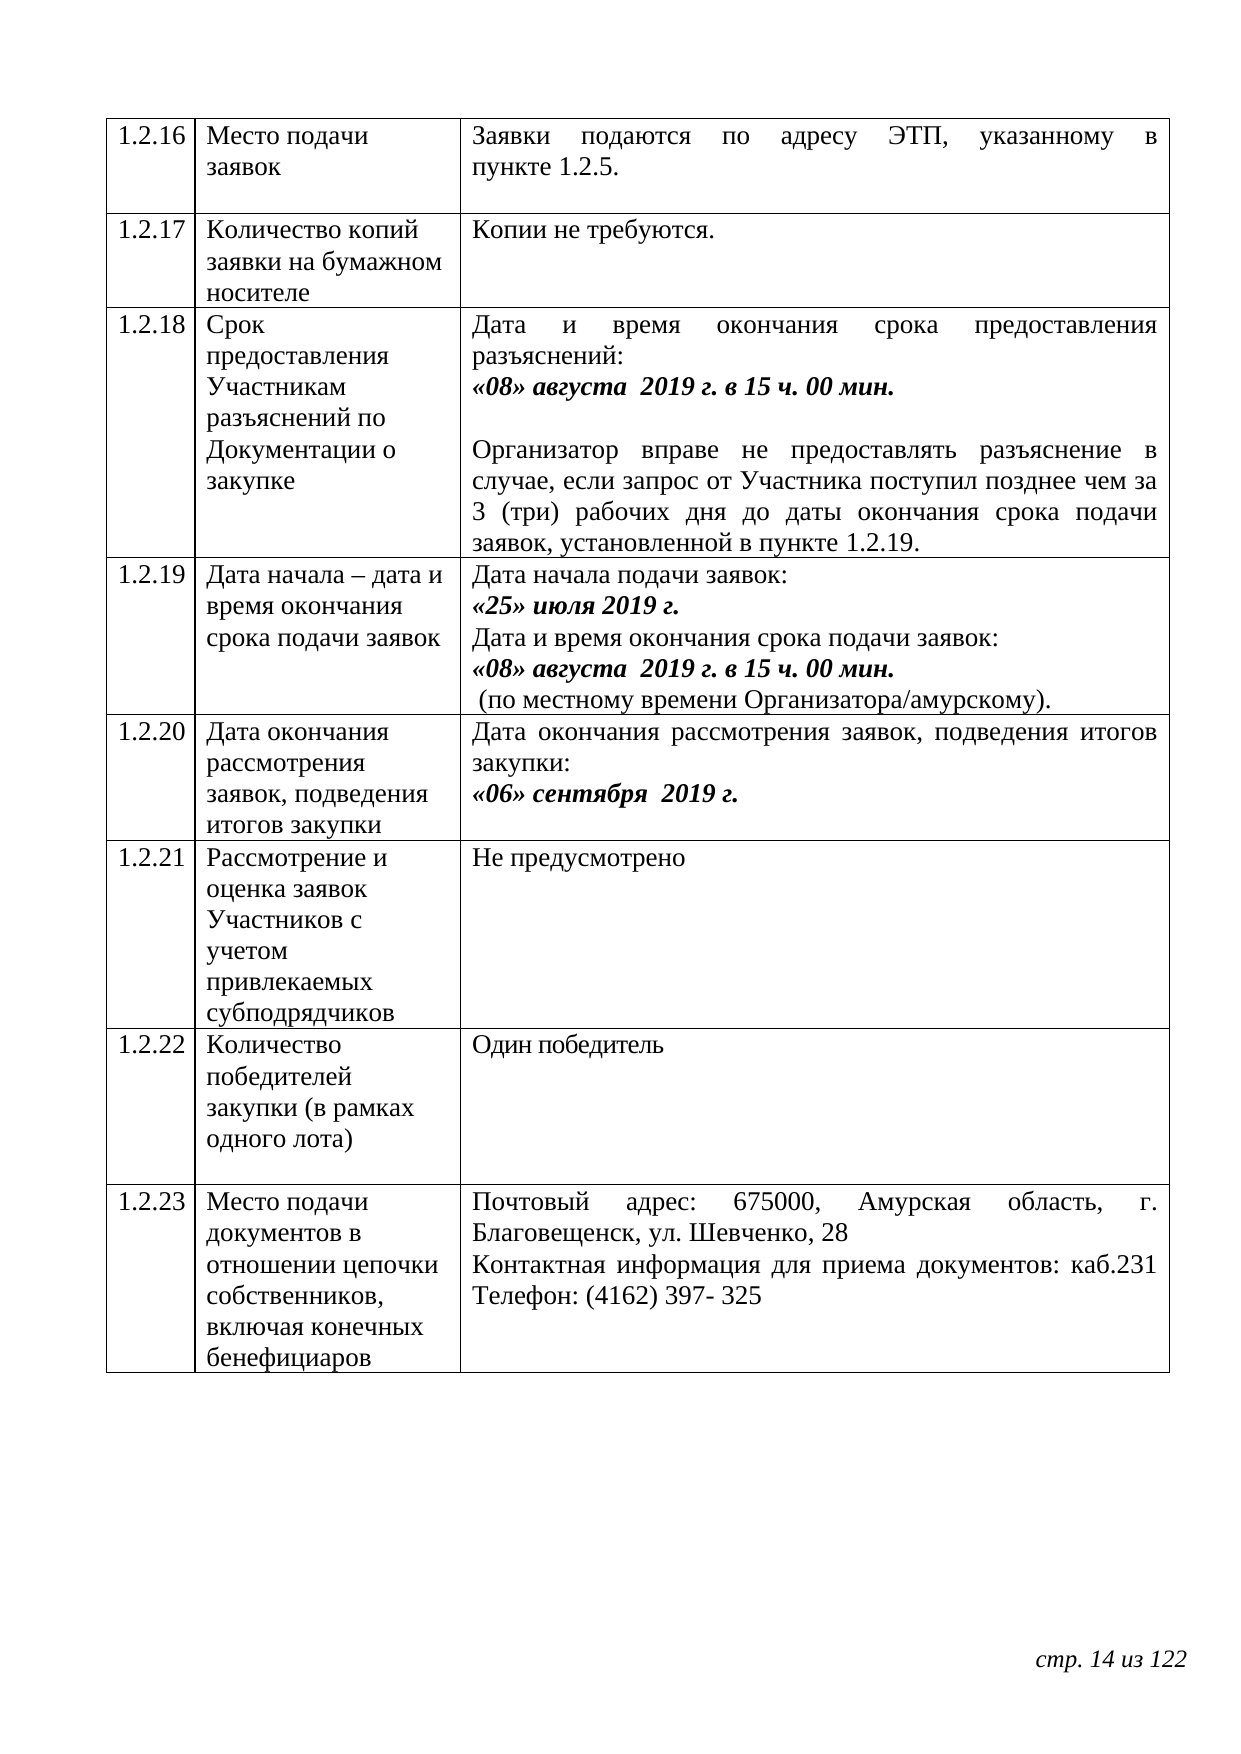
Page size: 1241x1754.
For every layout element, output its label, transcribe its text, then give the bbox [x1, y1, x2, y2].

table_cell Дата окончания рассмотрения заявок, подведения итогов закупки: «06» сентября 2019 г. [461, 715, 1169, 840]
table_cell [107, 119, 194, 213]
table_cell [107, 841, 194, 1028]
table_cell Рассмотрение и оценка заявок Участников с учетом привлекаемых субподрядчиков [196, 841, 460, 1028]
table_cell Копии не требуются. [461, 214, 1169, 307]
table_cell Один победитель [461, 1029, 1169, 1184]
table_cell [107, 715, 194, 840]
table_cell [107, 214, 194, 307]
table_cell [107, 1185, 194, 1372]
table_cell Срок предоставления Участникам разъяснений по Документации о закупке [196, 308, 460, 557]
table_cell [107, 308, 194, 557]
table_cell Дата начала подачи заявок: «25» июля 2019 г. Дата и время окончания срока подачи заявок: «08» августа 2019 г. в 15 ч. 00 мин. (по местному времени Организатора/амурскому). [461, 558, 1169, 714]
table_cell Почтовый адрес: 675000, Амурская область, г. Благовещенск, ул. Шевченко, 28 Контактная информация для приема документов: каб.231 Телефон: (4162) 397- 325 [461, 1185, 1169, 1372]
table_cell [107, 558, 194, 714]
table_cell Количество копий заявки на бумажном носителе [196, 214, 460, 307]
table_cell Место подачи документов в отношении цепочки собственников, включая конечных бенефициаров [196, 1185, 460, 1372]
table_cell Дата окончания рассмотрения заявок, подведения итогов закупки [196, 715, 460, 840]
table_cell Заявки подаются по адресу ЭТП, указанному в пункте 1.2.5. [461, 119, 1169, 213]
table_cell Количество победителей закупки (в рамках одного лота) [196, 1029, 460, 1184]
table_cell Не предусмотрено [461, 841, 1169, 1028]
table_cell Дата и время окончания срока предоставления разъяснений: «08» августа 2019 г. в 15 ч. 00 мин. Организатор вправе не предоставлять разъяснение в случае, если запрос от Участника поступил позднее чем за 3 (три) рабочих дня до даты окончания срока подачи заявок, установленной в пункте 1.2.19. [461, 308, 1169, 557]
table_cell Место подачи заявок [196, 119, 460, 213]
table_cell Дата начала – дата и время окончания срока подачи заявок [196, 558, 460, 714]
table_cell [107, 1029, 194, 1184]
